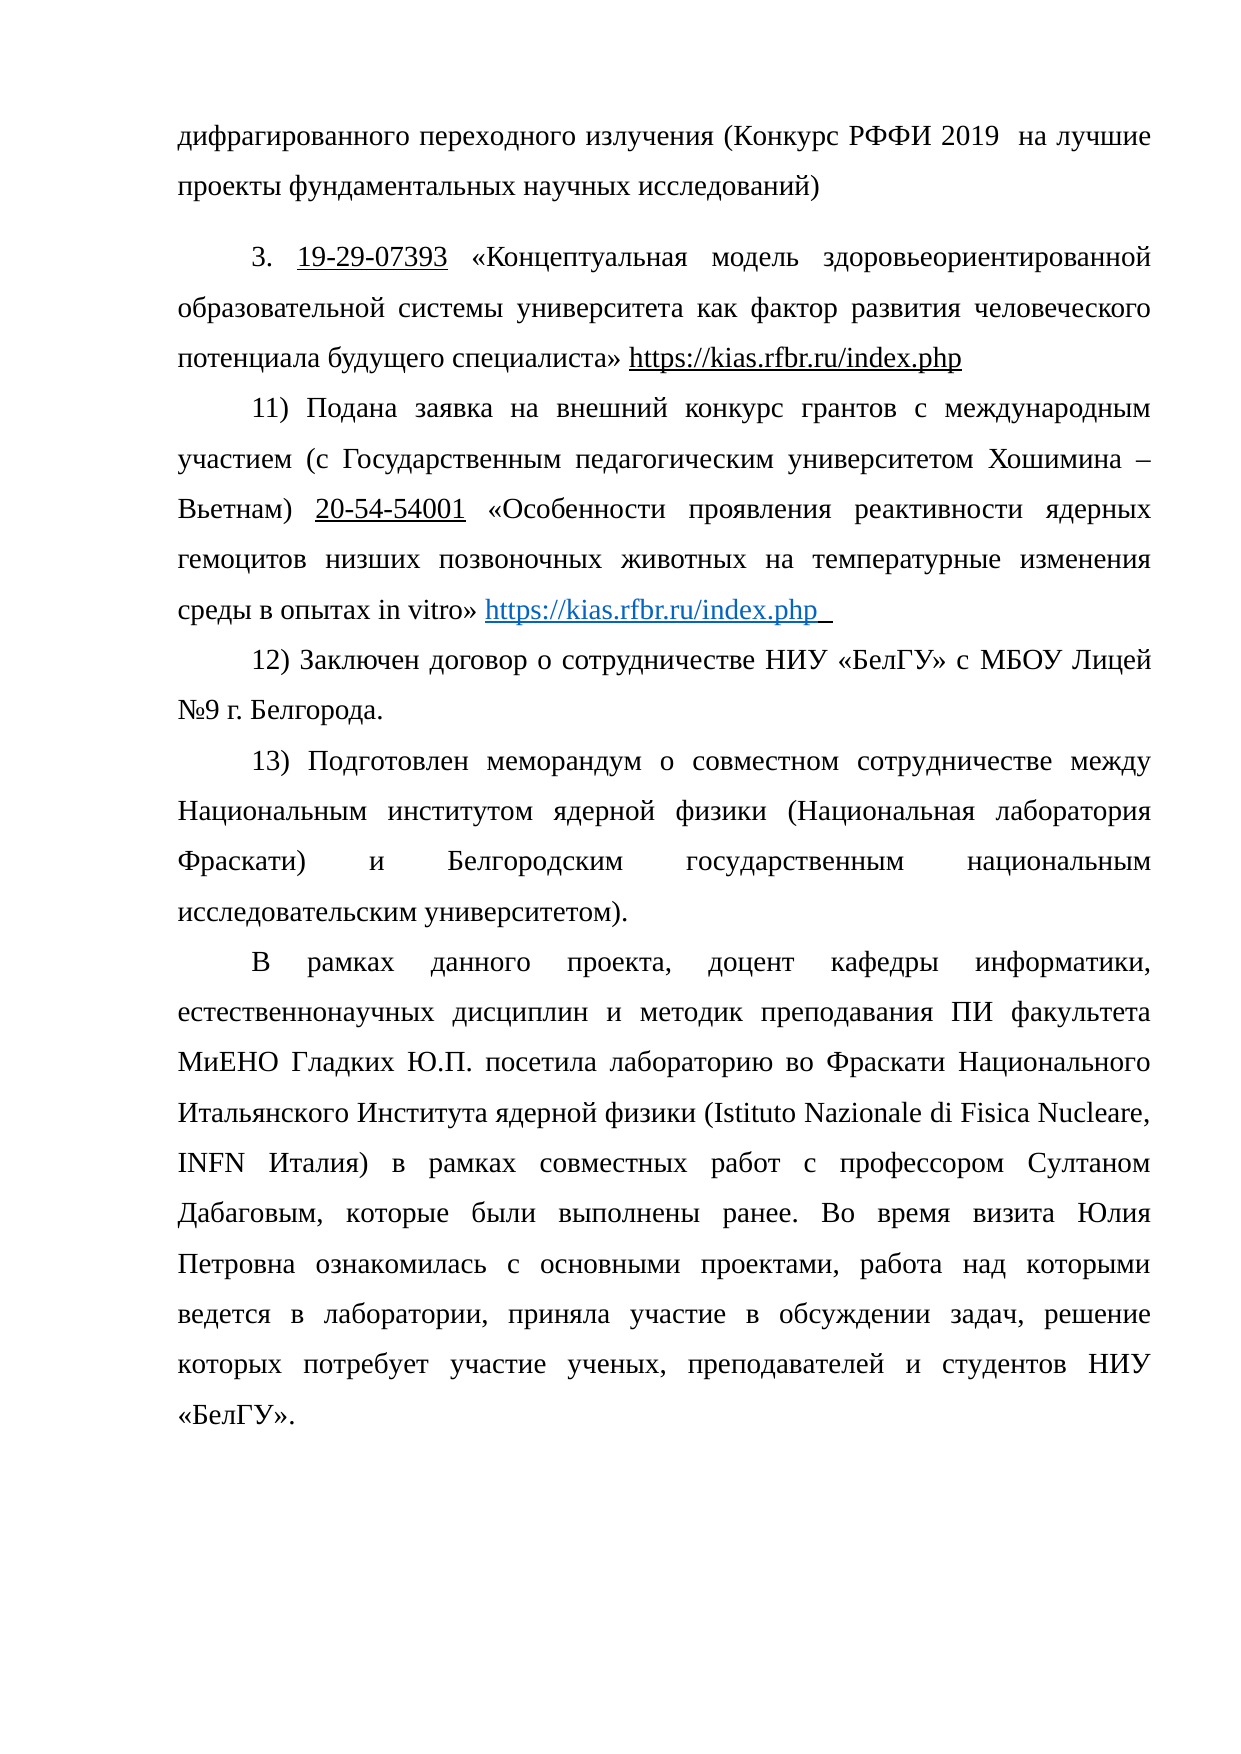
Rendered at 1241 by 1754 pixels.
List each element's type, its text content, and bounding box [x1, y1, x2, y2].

text 11) Подана заявка на внешний конкурс грантов с международным участием (с Государственным педагогическим университетом Хошимина – Вьетнам) 20-54-54001 «Особенности проявления реактивности ядерных гемоцитов низших позвоночных животных на температурные изменения среды в опытах in vitro» https://kias.rfbr.ru/index.php [177, 391, 1152, 541]
text 12) Заключен договор о сотрудничестве НИУ «БелГУ» с МБОУ Лицей №9 г. Белгорода. [177, 642, 1152, 726]
text 3. 19-29-07393 «Концептуальная модель здоровьеориентированной образовательной системы университета как фактор развития человеческого потенциала будущего специалиста» https://kias.rfbr.ru/index.php [177, 239, 1152, 374]
text 11) Подана заявка на внешний конкурс грантов с международным участием (с Государственным педагогическим университетом Хошимина – Вьетнам) 20-54-54001 «Особенности проявления реактивности ядерных гемоцитов низших позвоночных животных на температурные изменения среды в опытах in vitro» https://kias.rfbr.ru/index.php [177, 575, 1152, 625]
text 13) Подготовлен меморандум о совместном сотрудничестве между Национальным институтом ядерной физики (Национальная лаборатория Фраскати) и Белгородским государственным национальным исследовательским университетом). [177, 743, 1152, 927]
text В рамках данного проекта, доцент кафедры информатики, естественнонаучных дисциплин и методик преподавания ПИ факультета МиЕНО Гладких Ю.П. посетила лабораторию во Фраскати Национального Итальянского Института ядерной физики (Istituto Nazionale di Fisica Nucleare, INFN Италия) в рамках совместных работ с профессором Султаном Дабаговым, которые были выполнены ранее. Во время визита Юлия Петровна ознакомилась с основными проектами, работа над которыми ведется в лаборатории, приняла участие в обсуждении задач, решение которых потребует участие ученых, преподавателей и студентов НИУ «БелГУ». [177, 944, 1152, 1430]
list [177, 118, 1152, 202]
